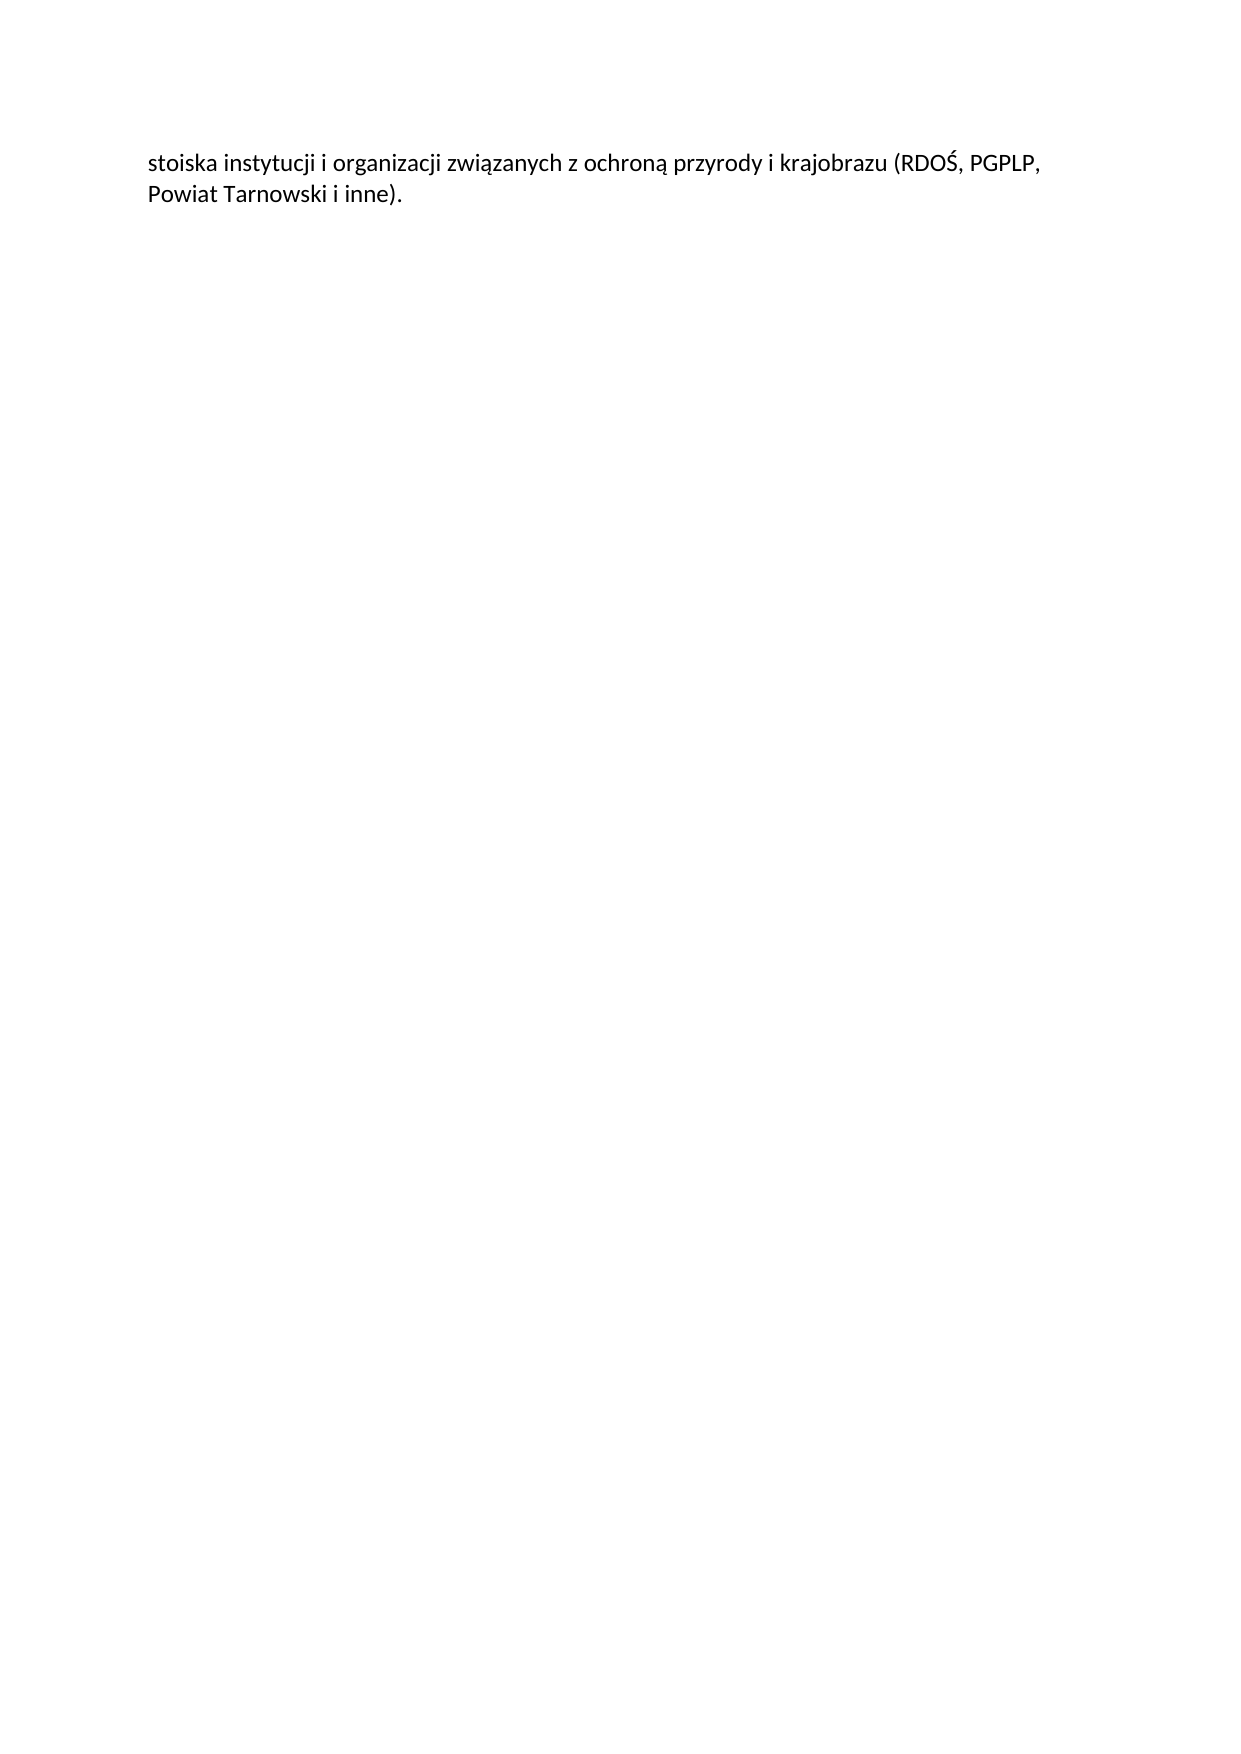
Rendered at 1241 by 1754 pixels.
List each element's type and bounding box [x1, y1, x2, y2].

text [148, 148, 1093, 209]
